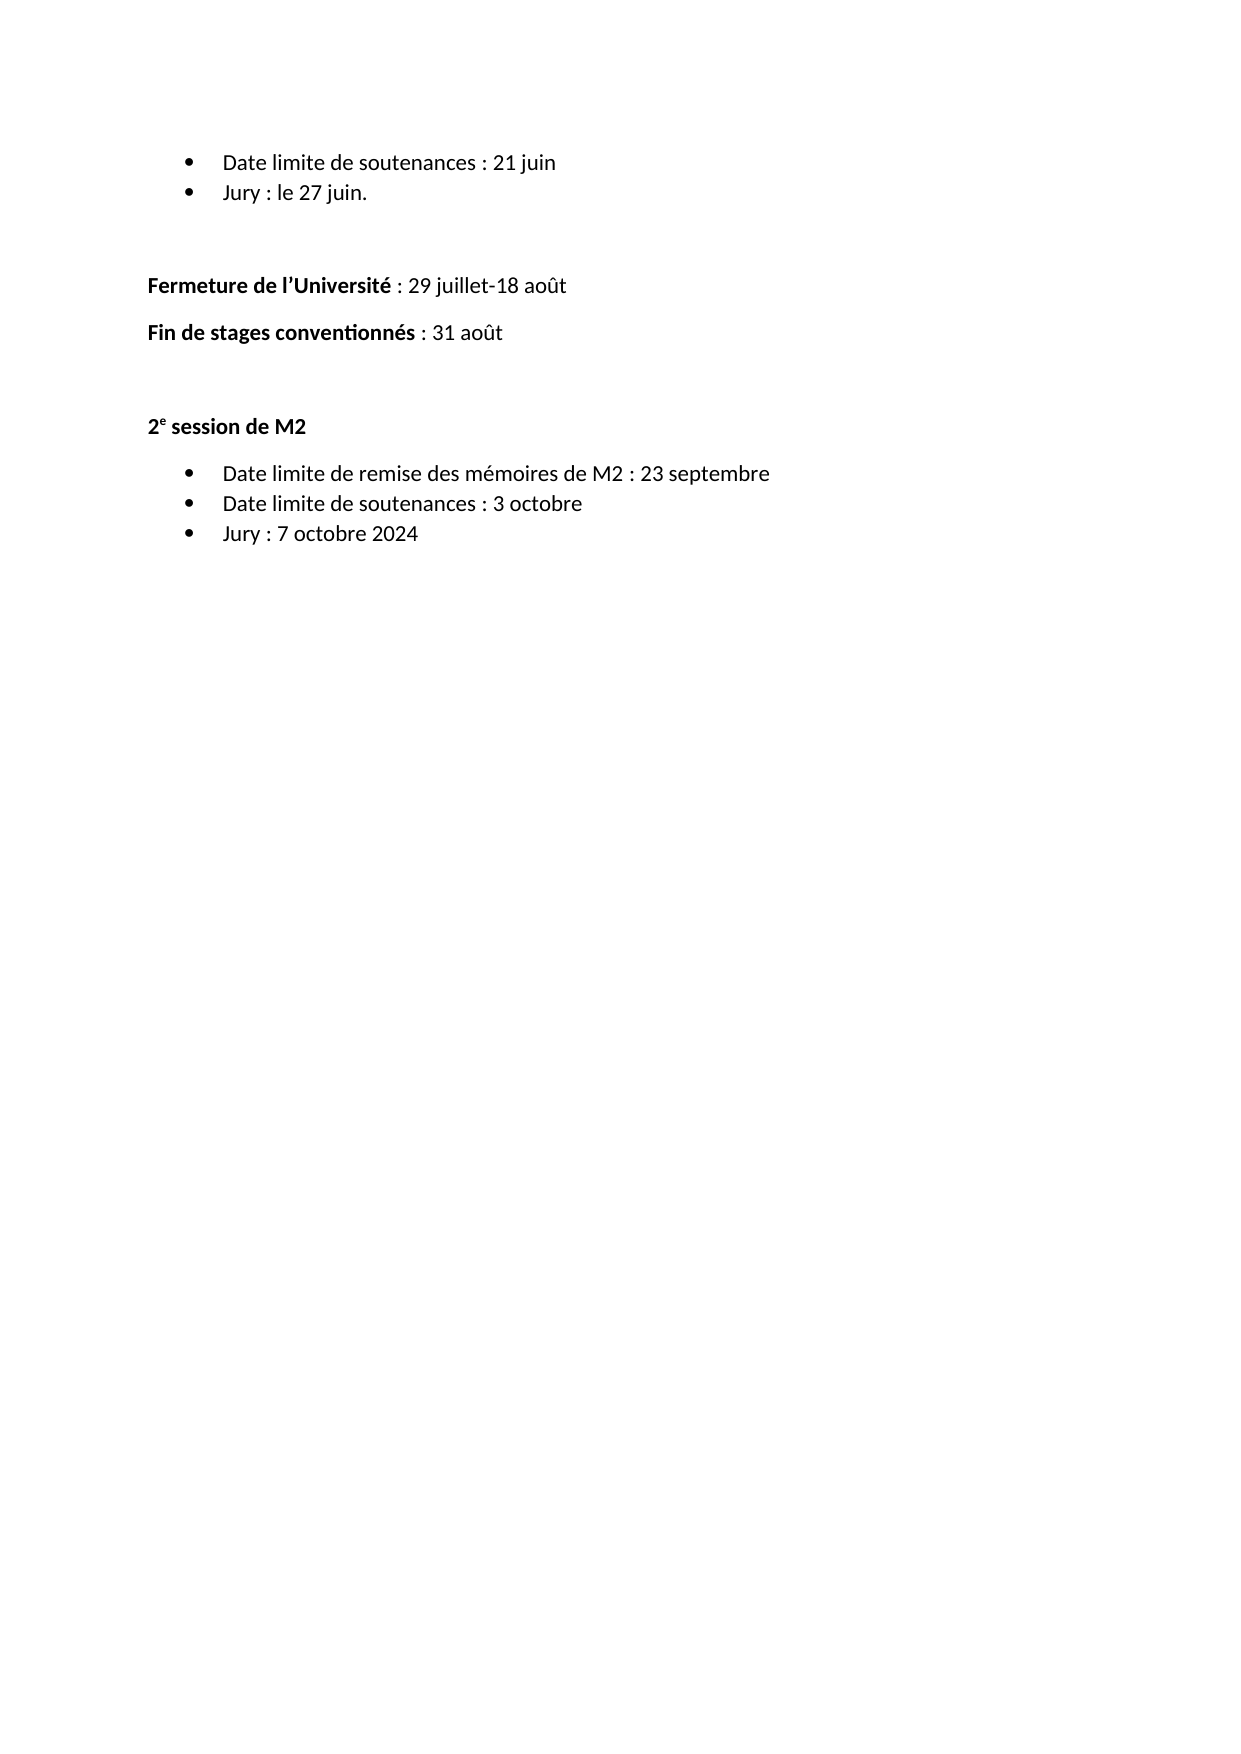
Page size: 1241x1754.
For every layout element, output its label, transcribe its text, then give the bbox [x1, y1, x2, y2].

text Fin de stages conventionnés : 31 août [148, 318, 1093, 346]
list Date limite de soutenances : 21 juin [185, 148, 1093, 176]
list Jury : 7 octobre 2024 [185, 519, 1093, 547]
list Jury : le 27 juin. [185, 178, 1093, 206]
text 2e session de M2 [148, 412, 1093, 440]
list Date limite de remise des mémoires de M2 : 23 septembre [185, 459, 1093, 487]
text Fermeture de l’Université : 29 juillet-18 août [148, 272, 1093, 299]
list Date limite de soutenances : 3 octobre [185, 489, 1093, 517]
